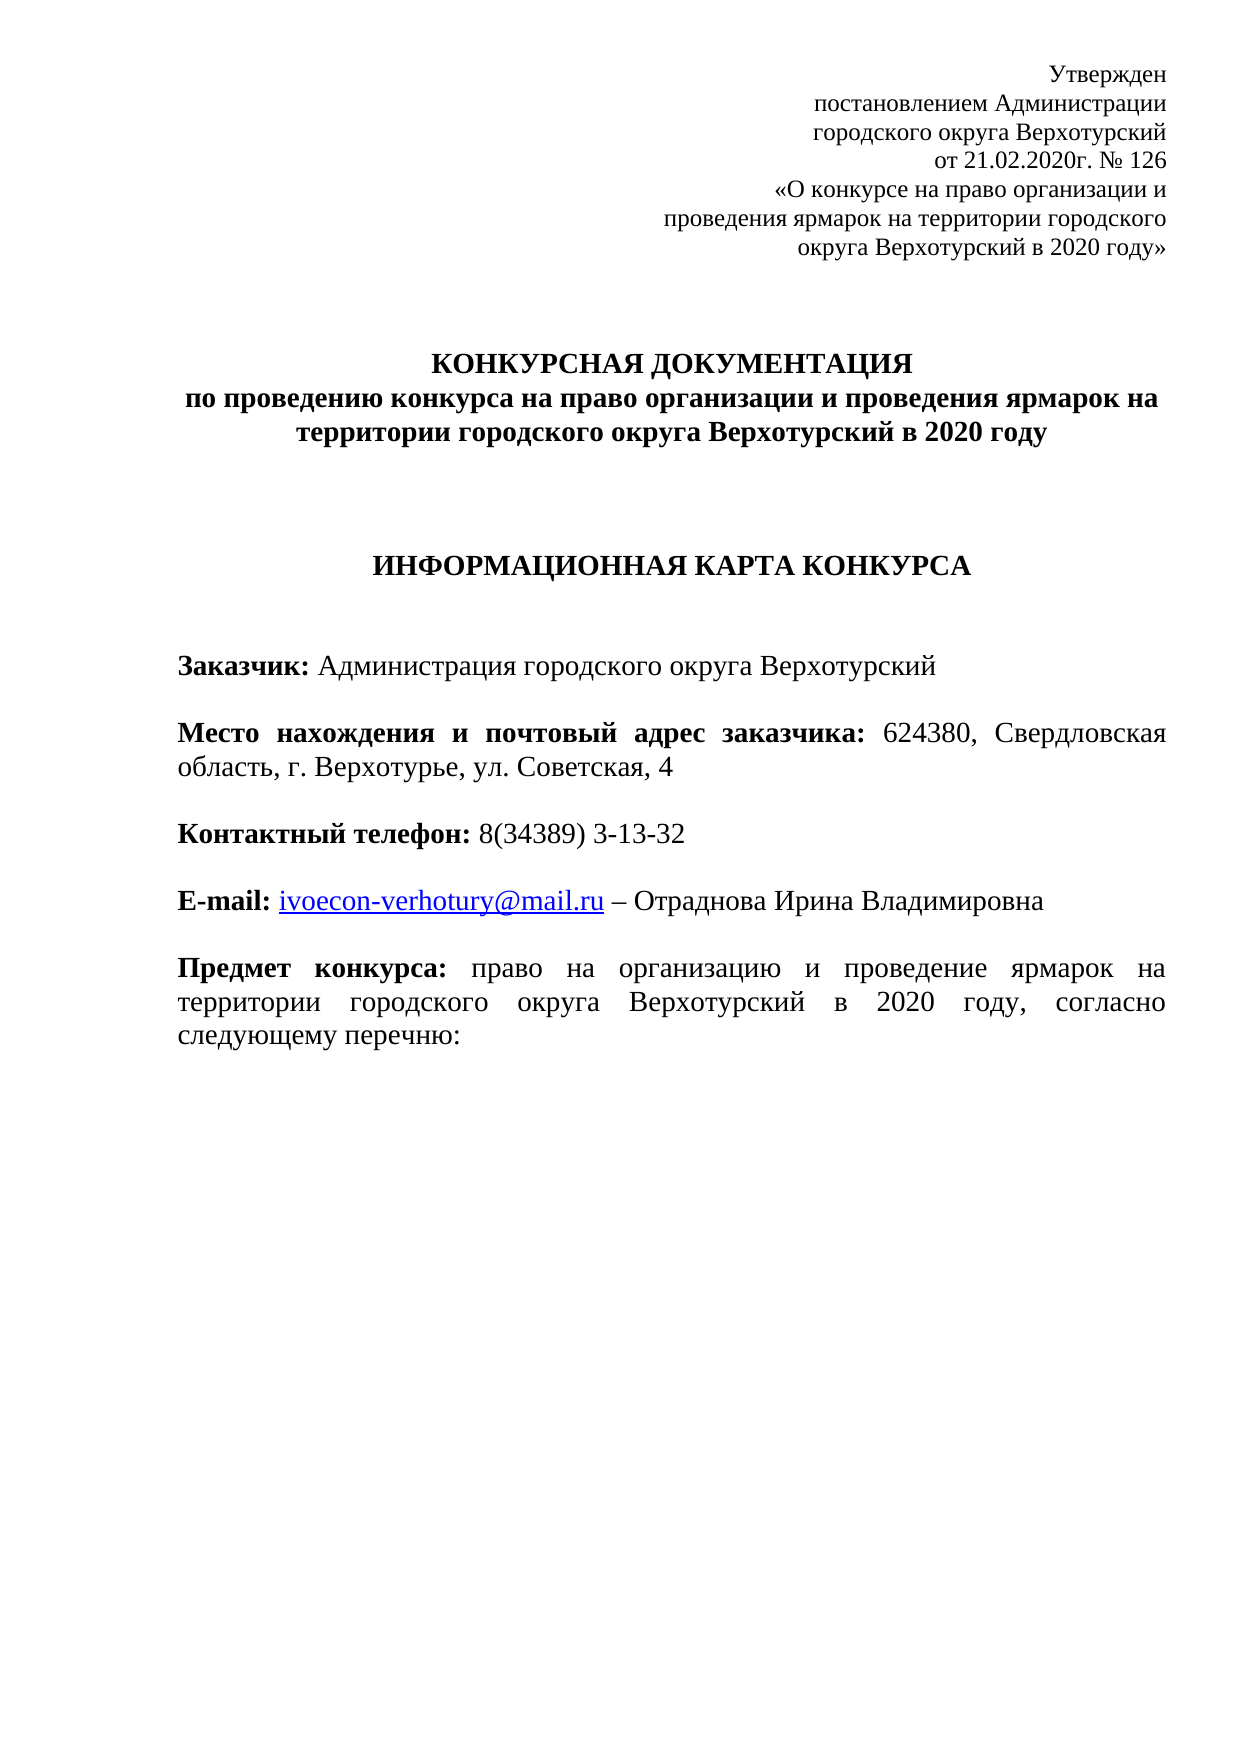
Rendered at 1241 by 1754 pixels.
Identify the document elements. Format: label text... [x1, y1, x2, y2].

text Место нахождения и почтовый адрес заказчика: 624380, Свердловская область, г. Верхотурье, ул. Советская, 4 [177, 716, 1167, 783]
text Контактный телефон: 8(34389) 3-13-32 [177, 816, 1167, 850]
text округа Верхотурский в 2020 году» [177, 232, 1167, 260]
text от 21.02.2020г. № 126 [177, 145, 1167, 174]
text Утвержден [177, 59, 1167, 88]
text проведения ярмарок на территории городского [177, 203, 1167, 232]
text КОНКУРСНАЯ ДОКУМЕНТАЦИЯ [177, 347, 1167, 380]
text по проведению конкурса на право организации и проведения ярмарок на территории городского округа Верхотурский в 2020 году [177, 380, 1167, 447]
text Предмет конкурса: право на организацию и проведение ярмарок на территории городского округа Верхотурский в 2020 году, согласно следующему перечню: [177, 950, 1167, 1051]
text ИНФОРМАЦИОННАЯ КАРТА КОНКУРСА [177, 548, 1167, 581]
text постановлением Администрации [177, 88, 1167, 117]
text городского округа Верхотурский [177, 117, 1167, 145]
text Заказчик: Администрация городского округа Верхотурский [177, 648, 1167, 682]
text «О конкурсе на право организации и [177, 174, 1167, 203]
text E-mail: ivoecon-verhotury@mail.ru – Отраднова Ирина Владимировна [177, 883, 1167, 917]
